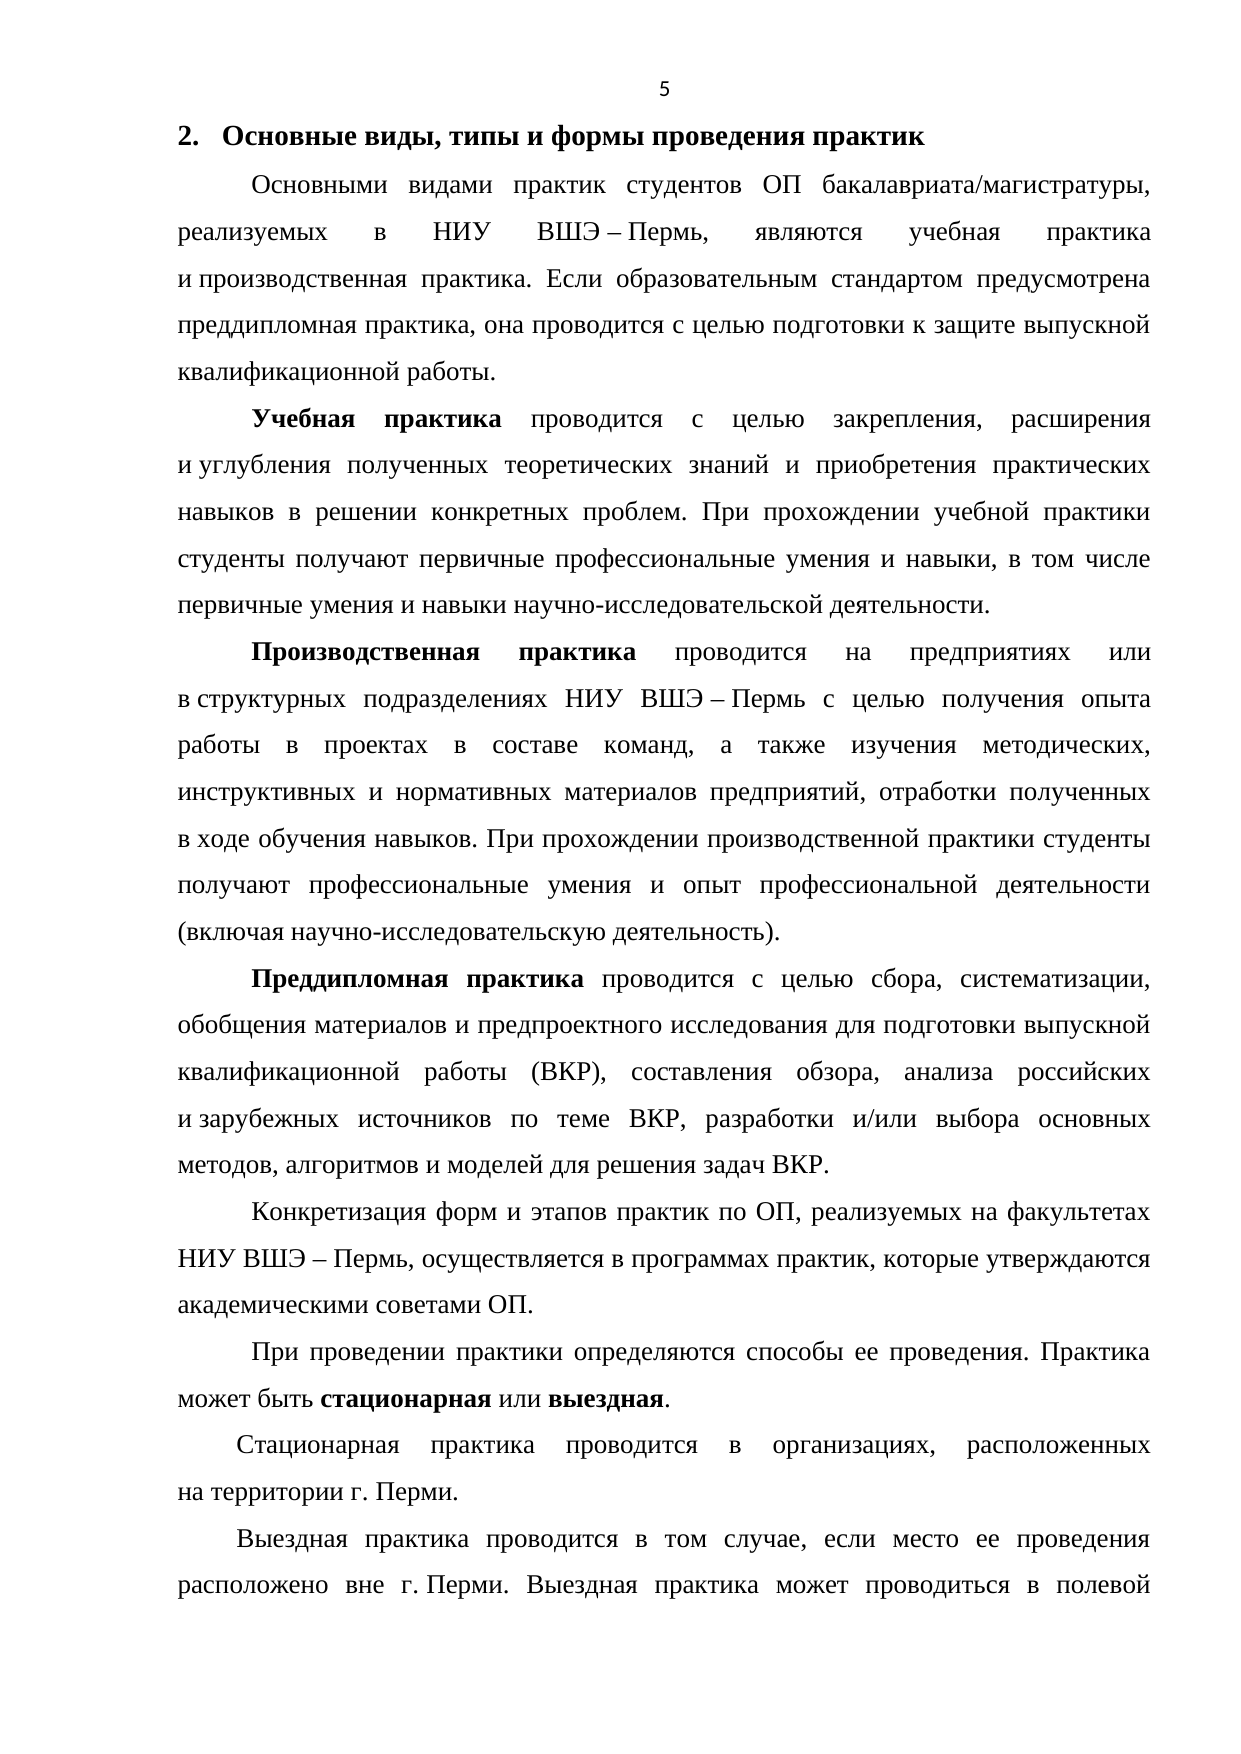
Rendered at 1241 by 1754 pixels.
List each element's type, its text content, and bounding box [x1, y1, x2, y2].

subtitle Основные виды, типы и формы проведения практик [177, 118, 1152, 152]
text При проведении практики определяются способы ее проведения. Практика может быть стационарная или выездная. [177, 1335, 1152, 1413]
text Конкретизация форм и этапов практик по ОП, реализуемых на факультетах НИУ ВШЭ – Пермь, осуществляется в программах практик, которые утверждаются академическими советами ОП. [177, 1195, 1152, 1319]
text Преддипломная практика проводится с целью сбора, систематизации, обобщения материалов и предпроектного исследования для подготовки выпускной квалификационной работы (ВКР), составления обзора, анализа российских и зарубежных источников по теме ВКР, разработки и/или выбора основных методов, алгоритмов и моделей для решения задач ВКР. [177, 962, 1152, 1179]
list Стационарная практика проводится в организациях, расположенных на территории г. Перми. [177, 1428, 1152, 1506]
text Основными видами практик студентов ОП бакалавриата/магистратуры, реализуемых в НИУ ВШЭ – Пермь, являются учебная практика и производственная практика. Если образовательным стандартом предусмотрена преддипломная практика, она проводится с целью подготовки к защите выпускной квалификационной работы. [177, 168, 1152, 386]
text Учебная практика проводится с целью закрепления, расширения и углубления полученных теоретических знаний и приобретения практических навыков в решении конкретных проблем. При прохождении учебной практики студенты получают первичные профессиональные умения и навыки, в том числе первичные умения и навыки научно-исследовательской деятельности. [177, 402, 1152, 619]
text Производственная практика проводится на предприятиях или в структурных подразделениях НИУ ВШЭ – Пермь с целью получения опыта работы в проектах в составе команд, а также изучения методических, инструктивных и нормативных материалов предприятий, отработки полученных в ходе обучения навыков. При прохождении производственной практики студенты получают профессиональные умения и опыт профессиональной деятельности (включая научно-исследовательскую деятельность). [177, 635, 1152, 946]
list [177, 1522, 1152, 1599]
